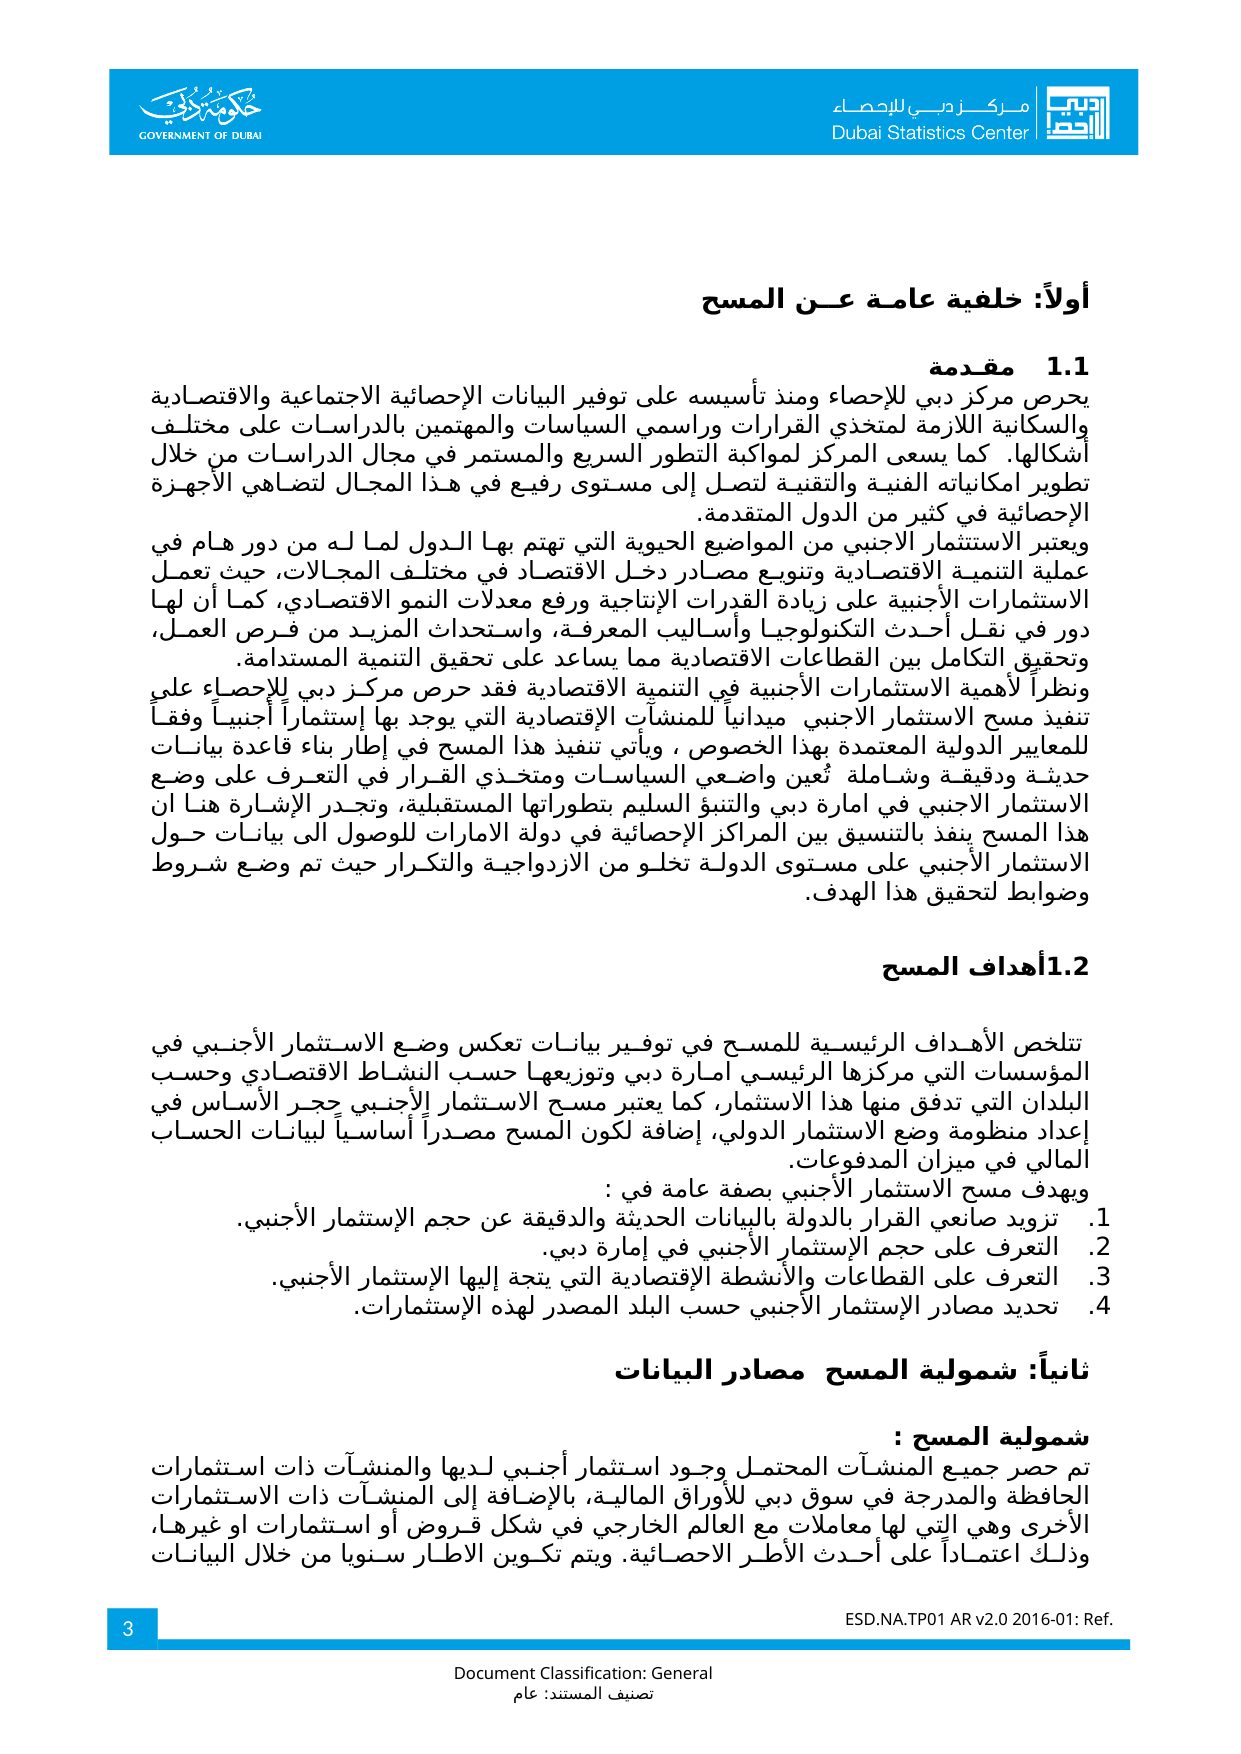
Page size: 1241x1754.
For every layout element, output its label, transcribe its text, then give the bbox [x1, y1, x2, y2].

text شمولية المسح : [150, 1422, 1090, 1452]
text تتلخص الأهداف الرئيسية للمسح في توفير بيانات تعكس وضع الاستثمار الأجنبي في المؤسسات التي مركزها الرئيسي امارة دبي وتوزيعها حسب النشاط الاقتصادي وحسب البلدان التي تدفق منها هذا الاستثمار، كما يعتبر مسح الاستثمار الأجنبي حجر الأساس في إعداد منظومة وضع الاستثمار الدولي، إضافة لكون المسح مصدراً أساسياً لبيانات الحساب المالي في ميزان المدفوعات. [150, 1028, 1090, 1174]
text ونظراً لأهمية الاستثمارات الأجنبية في التنمية الاقتصادية فقد حرص مركز دبي للإحصاء على تنفيذ مسح الاستثمار الاجنبي ميدانياً للمنشآت الإقتصادية التي يوجد بها إستثماراً أجنبياً وفقاً للمعايير الدولية المعتمدة بهذا الخصوص ، ويأتي تنفيذ هذا المسح في إطار بناء قاعدة بيانات حديثة ودقيقة وشاملة تُعين واضعي السياسات ومتخذي القرار في التعرف على وضع الاستثمار الاجنبي في امارة دبي والتنبؤ السليم بتطوراتها المستقبلية، وتجدر الإشارة هنا ان هذا المسح ينفذ بالتنسيق بين المراكز الإحصائية في دولة الامارات للوصول الى بيانات حول الاستثمار الأجنبي على مستوى الدولة تخلو من الازدواجية والتكرار حيث تم وضع شروط وضوابط لتحقيق هذا الهدف. [150, 673, 1090, 906]
picture [1053, 123, 1087, 133]
picture [106, 1604, 1131, 1653]
text يحرص مركز دبي للإحصاء ومنذ تأسيسه على توفير البيانات الإحصائية الاجتماعية والاقتصادية والسكانية اللازمة لمتخذي القرارات وراسمي السياسات والمهتمين بالدراسات على مختلف أشكالها. كما يسعى المركز لمواكبة التطور السريع والمستمر في مجال الدراسات من خلال تطوير امكانياته الفنية والتقنية لتصل إلى مستوى رفيع في هذا المجال لتضاهي الأجهزة الإحصائية في كثير من الدول المتقدمة. [150, 381, 1090, 527]
text أولاً: خلفية عامـة عــن المسح [150, 283, 1090, 315]
picture [1096, 99, 1103, 138]
text ويعتبر الاستتثمار الاجنبي من المواضيع الحيوية التي تهتم بها الدول لما له من دور هام في عملية التنمية الاقتصادية وتنويع مصادر دخل الاقتصاد في مختلف المجالات، حيث تعمل الاستثمارات الأجنبية على زيادة القدرات الإنتاجية ورفع معدلات النمو الاقتصادي، كما أن لها دور في نقل أحدث التكنولوجيا وأساليب المعرفة، واستحداث المزيد من فرص العمل، وتحقيق التكامل بين القطاعات الاقتصادية مما يساعد على تحقيق التنمية المستدامة. [150, 527, 1090, 673]
picture [1048, 87, 1109, 138]
text 1.2أهداف المسح [150, 953, 1090, 982]
list تزويد صانعي القرار بالدولة بالبيانات الحديثة والدقيقة عن حجم الإستثمار الأجنبي. [150, 1203, 1087, 1232]
picture [1090, 99, 1098, 110]
list التعرف على حجم الإستثمار الأجنبي في إمارة دبي. [150, 1232, 1087, 1262]
list التعرف على القطاعات والأنشطة الإقتصادية التي يتجة إليها الإستثمار الأجنبي. [150, 1262, 1087, 1291]
picture [231, 99, 240, 110]
text ثانياً: شمولية المسح مصادر البيانات [150, 1354, 1090, 1386]
text 1.1 مقـدمة [150, 352, 1090, 381]
list تحديد مصادر الإستثمار الأجنبي حسب البلد المصدر لهذه الإستثمارات. [150, 1291, 1087, 1320]
text ويهدف مسح الاستثمار الأجنبي بصفة عامة في : [150, 1174, 1090, 1203]
